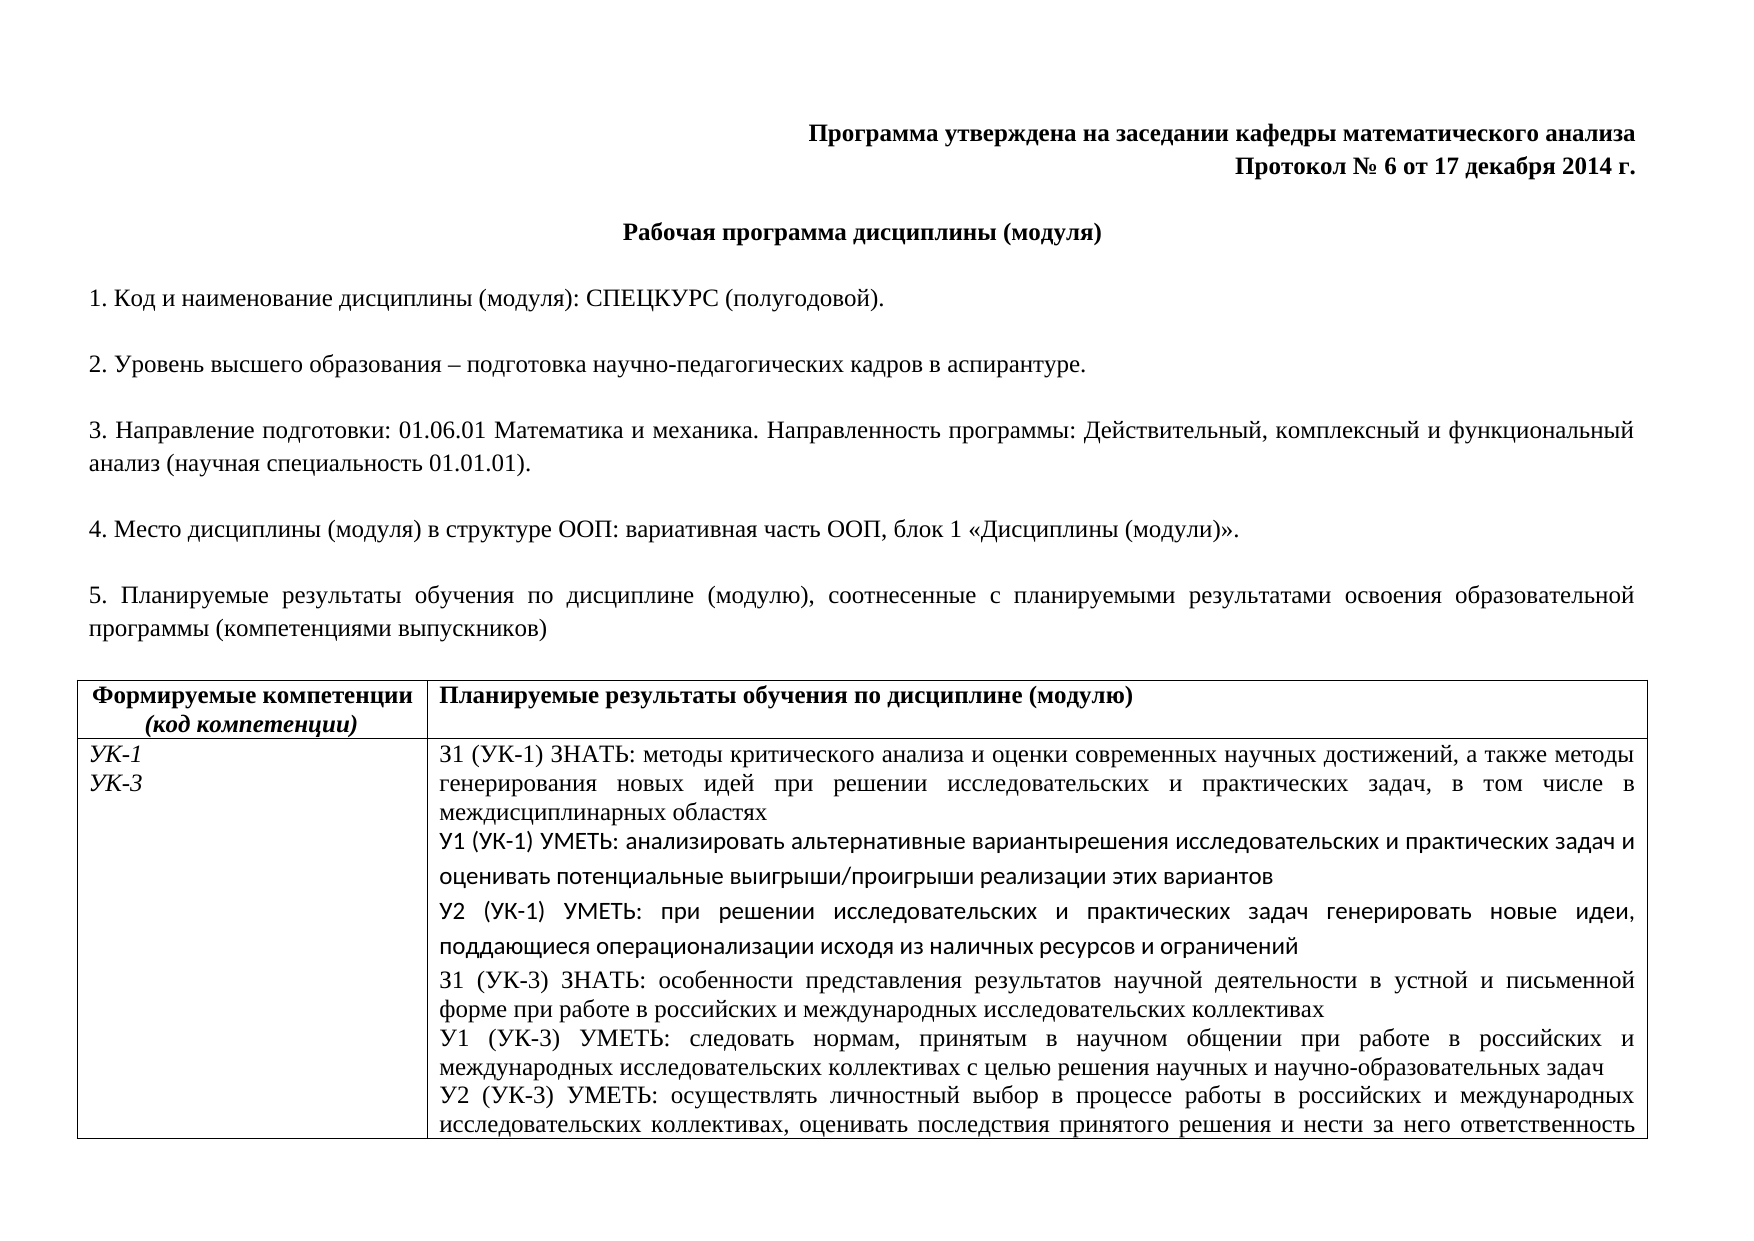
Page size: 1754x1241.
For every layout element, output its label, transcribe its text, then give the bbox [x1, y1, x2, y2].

table_cell УК-1 УК-3 [78, 739, 427, 1138]
text Программа утверждена на заседании кафедры математического анализа [89, 118, 1636, 147]
text 2. Уровень высшего образования – подготовка научно-педагогических кадров в аспирантуре. [89, 349, 1636, 378]
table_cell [428, 739, 1647, 1138]
text 5. Планируемые результаты обучения по дисциплине (модулю), соотнесенные с планируемыми результатами освоения образовательной программы (компетенциями выпускников) [89, 581, 1636, 642]
text Протокол № 6 от 17 декабря 2014 г. [89, 151, 1636, 180]
table_header Формируемые компетенции (код компетенции) [78, 681, 427, 738]
text 1. Код и наименование дисциплины (модуля): СПЕЦКУРС (полугодовой). [89, 283, 1636, 312]
text Рабочая программа дисциплины (модуля) [89, 217, 1636, 246]
text 4. Место дисциплины (модуля) в структуре ООП: вариативная часть ООП, блок 1 «Дисциплины (модули)». [89, 514, 1636, 543]
text 3. Направление подготовки: 01.06.01 Математика и механика. Направленность программы: Действительный, комплексный и функциональный анализ (научная специальность 01.01.01). [89, 415, 1636, 477]
table_header Планируемые результаты обучения по дисциплине (модулю) [428, 681, 1647, 738]
